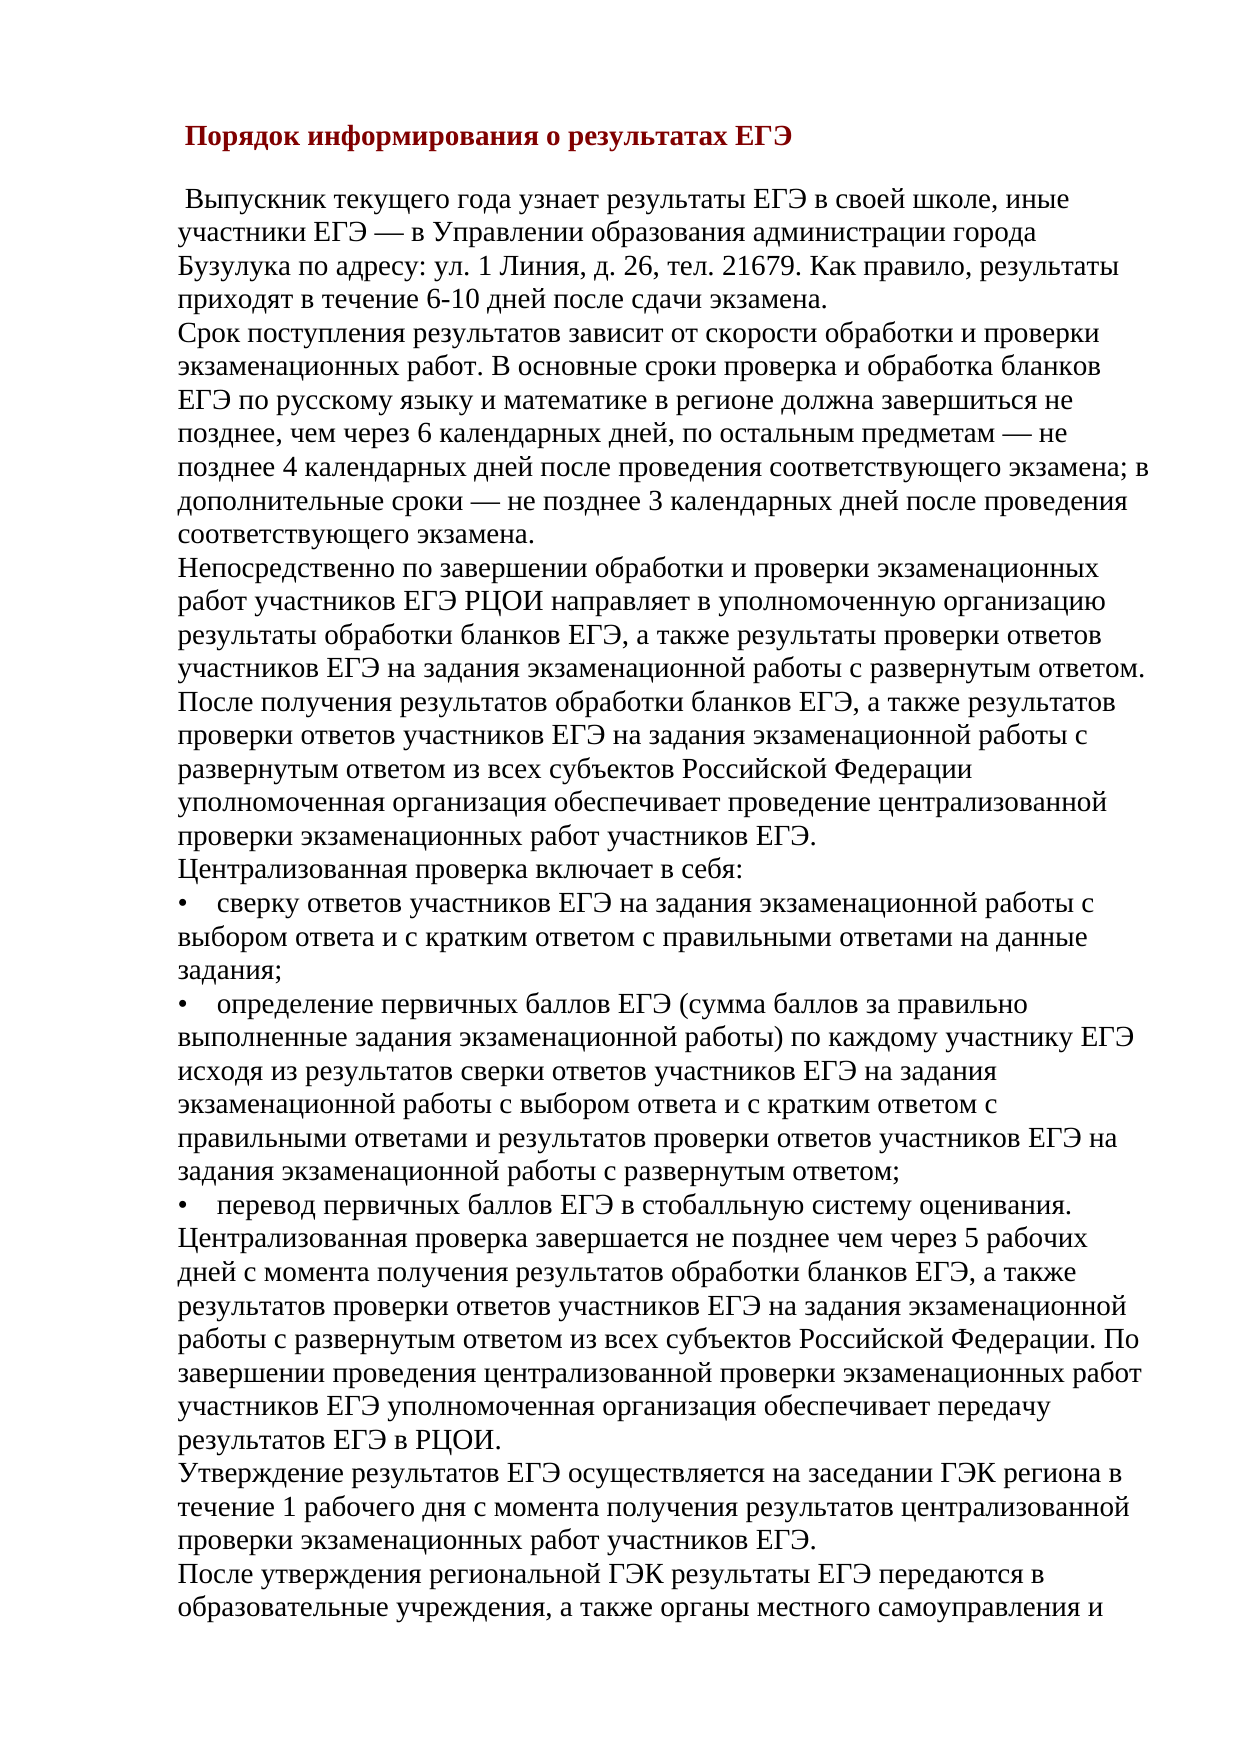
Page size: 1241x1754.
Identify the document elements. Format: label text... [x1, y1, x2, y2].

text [177, 181, 1152, 1623]
text Порядок информирования о результатах ЕГЭ [177, 118, 1152, 152]
